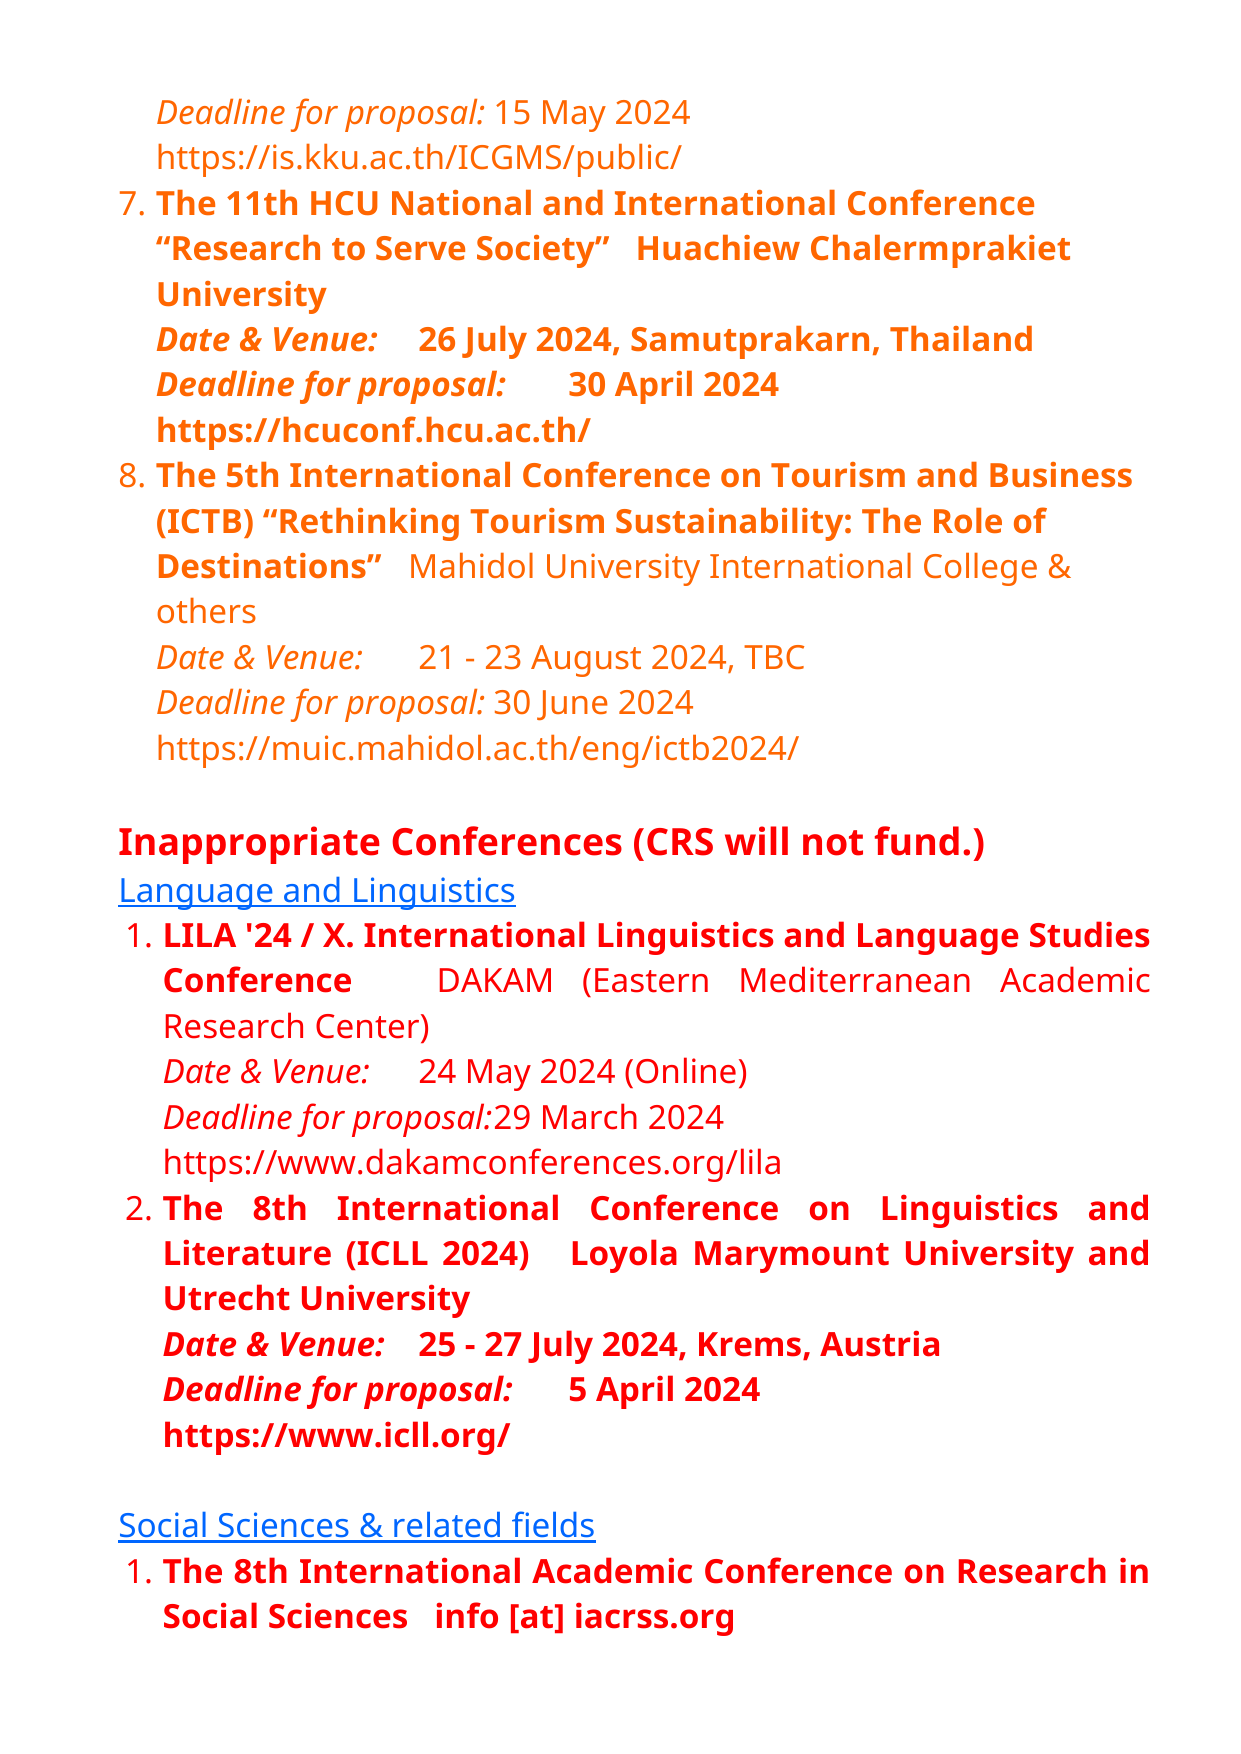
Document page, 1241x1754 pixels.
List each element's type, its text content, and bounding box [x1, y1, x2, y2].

text https://www.icll.org/ [162, 1411, 1152, 1457]
list The 8th International Conference on Linguistics and Literature (ICLL 2024) Loyola Marymount University and Utrecht University [125, 1184, 1152, 1321]
text Deadline for proposal: 30 June 2024 [156, 679, 1152, 724]
text Deadline for proposal: 15 May 2024 [156, 89, 1152, 134]
text Date & Venue: 26 July 2024, Samutprakarn, Thailand [156, 316, 1152, 361]
text Date & Venue: 24 May 2024 (Online) [162, 1048, 1152, 1093]
list The 8th International Academic Conference on Research in Social Sciences info [at] iacrss.org [125, 1548, 1152, 1638]
list The 11th HCU National and International Conference “Research to Serve Society” Huachiew Chalermprakiet University [118, 179, 1152, 316]
text https://is.kku.ac.th/ICGMS/public/ [156, 134, 1152, 179]
text https://muic.mahidol.ac.th/eng/ictb2024/ [156, 724, 1152, 770]
text Language and Linguistics [118, 866, 1152, 912]
text Deadline for proposal: 5 April 2024 [162, 1366, 1152, 1411]
list The 5th International Conference on Tourism and Business (ICTB) “Rethinking Tourism Sustainability: The Role of Destinations” Mahidol University International College & others [118, 452, 1152, 634]
text Date & Venue: 21 - 23 August 2024, TBC [156, 634, 1152, 679]
text Social Sciences & related fields [118, 1502, 1152, 1548]
text Inappropriate Conferences (CRS will not fund.) [118, 815, 1152, 866]
text https://hcuconf.hcu.ac.th/ [156, 407, 1152, 452]
text Deadline for proposal: 29 March 2024 [162, 1093, 1152, 1139]
text Deadline for proposal: 30 April 2024 [156, 361, 1152, 407]
text Date & Venue: 25 - 27 July 2024, Krems, Austria [162, 1321, 1152, 1366]
text https://www.dakamconferences.org/lila [162, 1139, 1152, 1184]
list LILA '24 / X. International Linguistics and Language Studies Conference DAKAM (Eastern Mediterranean Academic Research Center) [125, 912, 1152, 1048]
